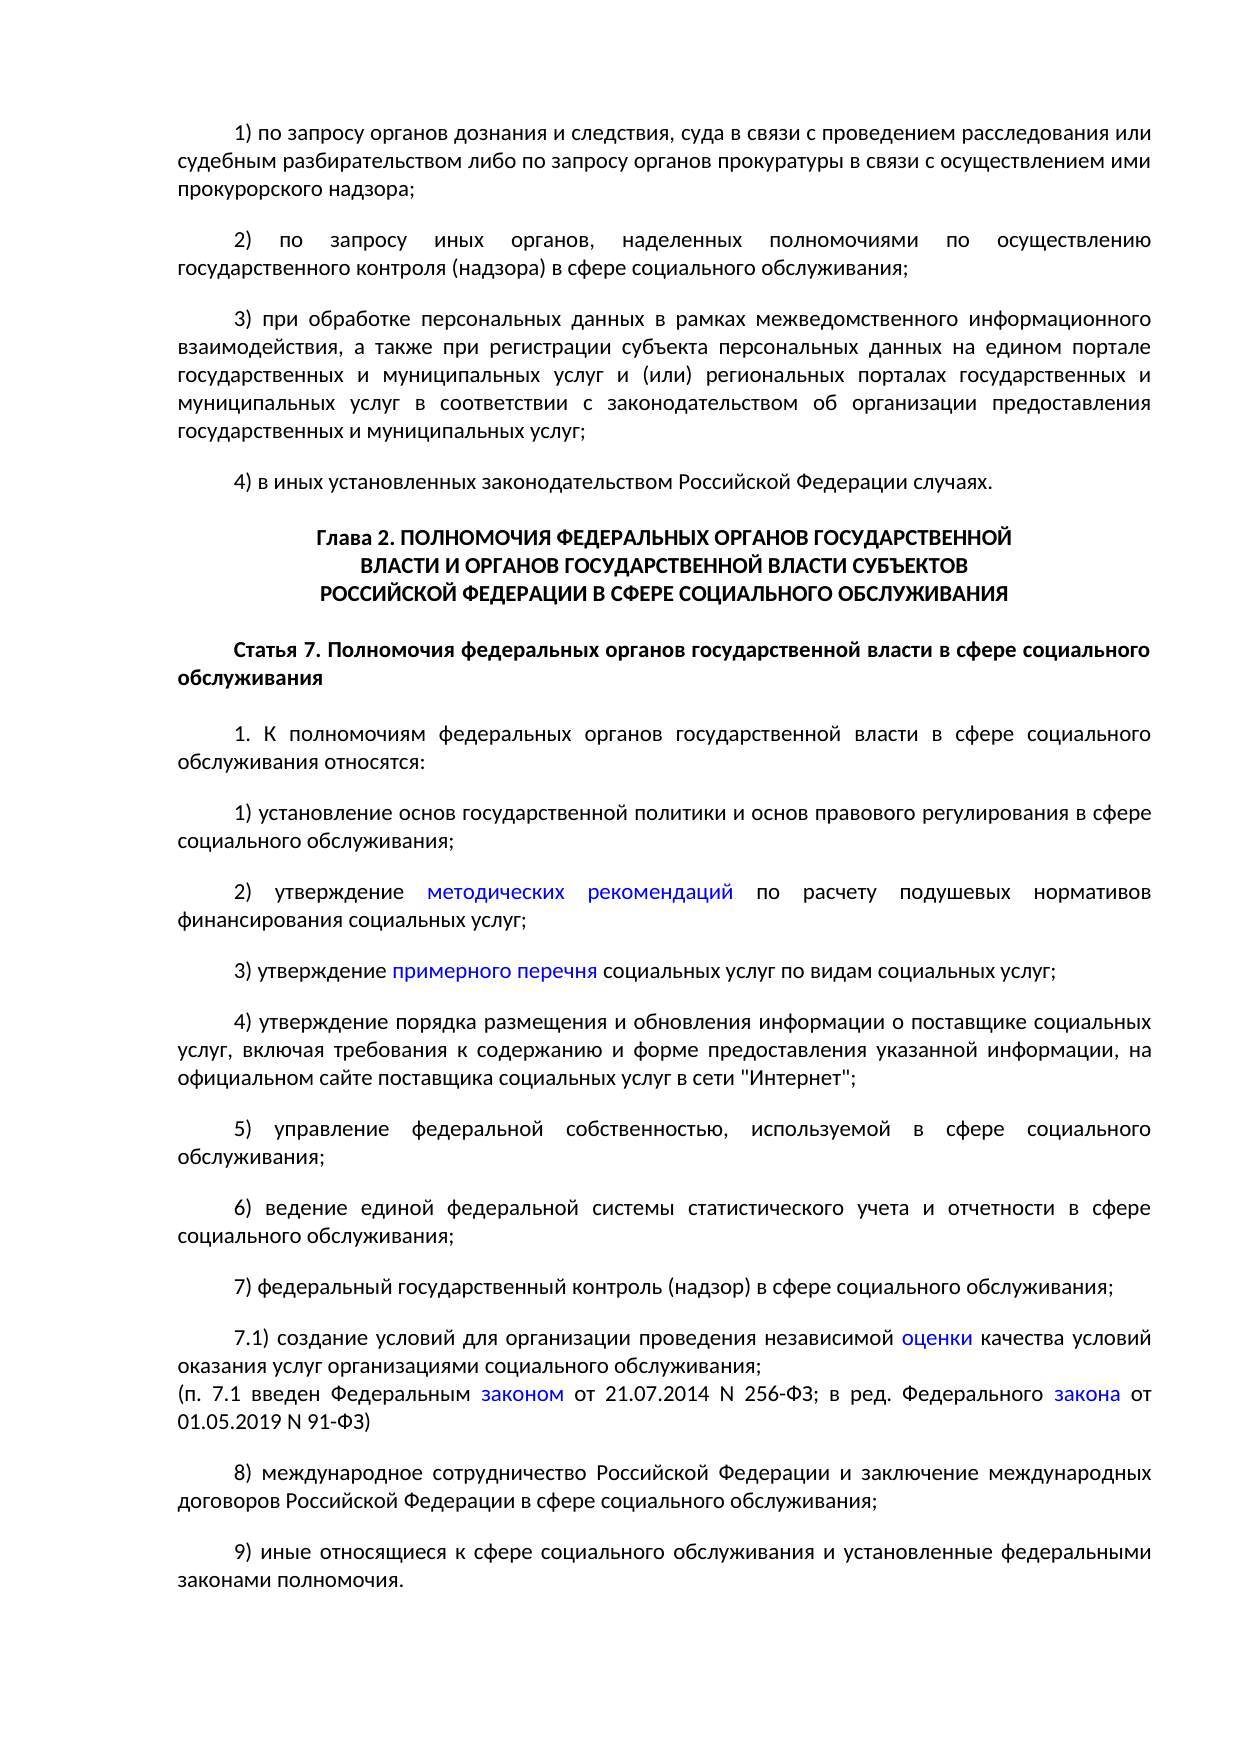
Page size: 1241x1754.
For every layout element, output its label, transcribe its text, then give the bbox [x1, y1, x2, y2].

text 9) иные относящиеся к сфере социального обслуживания и установленные федеральными законами полномочия. [177, 1537, 1152, 1593]
text 1. К полномочиям федеральных органов государственной власти в сфере социального обслуживания относятся: [177, 719, 1152, 775]
text 2) утверждение методических рекомендаций по расчету подушевых нормативов финансирования социальных услуг; [177, 877, 1152, 933]
title ВЛАСТИ И ОРГАНОВ ГОСУДАРСТВЕННОЙ ВЛАСТИ СУБЪЕКТОВ [177, 551, 1152, 579]
text 1) установление основ государственной политики и основ правового регулирования в сфере социального обслуживания; [177, 798, 1152, 854]
text 2) по запросу иных органов, наделенных полномочиями по осуществлению государственного контроля (надзора) в сфере социального обслуживания; [177, 225, 1152, 281]
title Статья 7. Полномочия федеральных органов государственной власти в сфере социального обслуживания [177, 635, 1152, 691]
text 6) ведение единой федеральной системы статистического учета и отчетности в сфере социального обслуживания; [177, 1193, 1152, 1249]
text 3) при обработке персональных данных в рамках межведомственного информационного взаимодействия, а также при регистрации субъекта персональных данных на едином портале государственных и муниципальных услуг и (или) региональных порталах государственных и муниципальных услуг в соответствии с законодательством об организации предоставления государственных и муниципальных услуг; [177, 304, 1152, 444]
text 3) утверждение примерного перечня социальных услуг по видам социальных услуг; [177, 956, 1152, 984]
text 4) в иных установленных законодательством Российской Федерации случаях. [177, 467, 1152, 495]
title Глава 2. ПОЛНОМОЧИЯ ФЕДЕРАЛЬНЫХ ОРГАНОВ ГОСУДАРСТВЕННОЙ [177, 523, 1152, 551]
text 5) управление федеральной собственностью, используемой в сфере социального обслуживания; [177, 1114, 1152, 1170]
text 7.1) создание условий для организации проведения независимой оценки качества условий оказания услуг организациями социального обслуживания; [177, 1323, 1152, 1379]
text 7) федеральный государственный контроль (надзор) в сфере социального обслуживания; [177, 1272, 1152, 1300]
text 4) утверждение порядка размещения и обновления информации о поставщике социальных услуг, включая требования к содержанию и форме предоставления указанной информации, на официальном сайте поставщика социальных услуг в сети "Интернет"; [177, 1007, 1152, 1091]
text 8) международное сотрудничество Российской Федерации и заключение международных договоров Российской Федерации в сфере социального обслуживания; [177, 1458, 1152, 1514]
title РОССИЙСКОЙ ФЕДЕРАЦИИ В СФЕРЕ СОЦИАЛЬНОГО ОБСЛУЖИВАНИЯ [177, 579, 1152, 607]
text 1) по запросу органов дознания и следствия, суда в связи с проведением расследования или судебным разбирательством либо по запросу органов прокуратуры в связи с осуществлением ими прокурорского надзора; [177, 118, 1152, 202]
text (п. 7.1 введен Федеральным законом от 21.07.2014 N 256-ФЗ; в ред. Федерального закона от 01.05.2019 N 91-ФЗ) [177, 1379, 1152, 1435]
